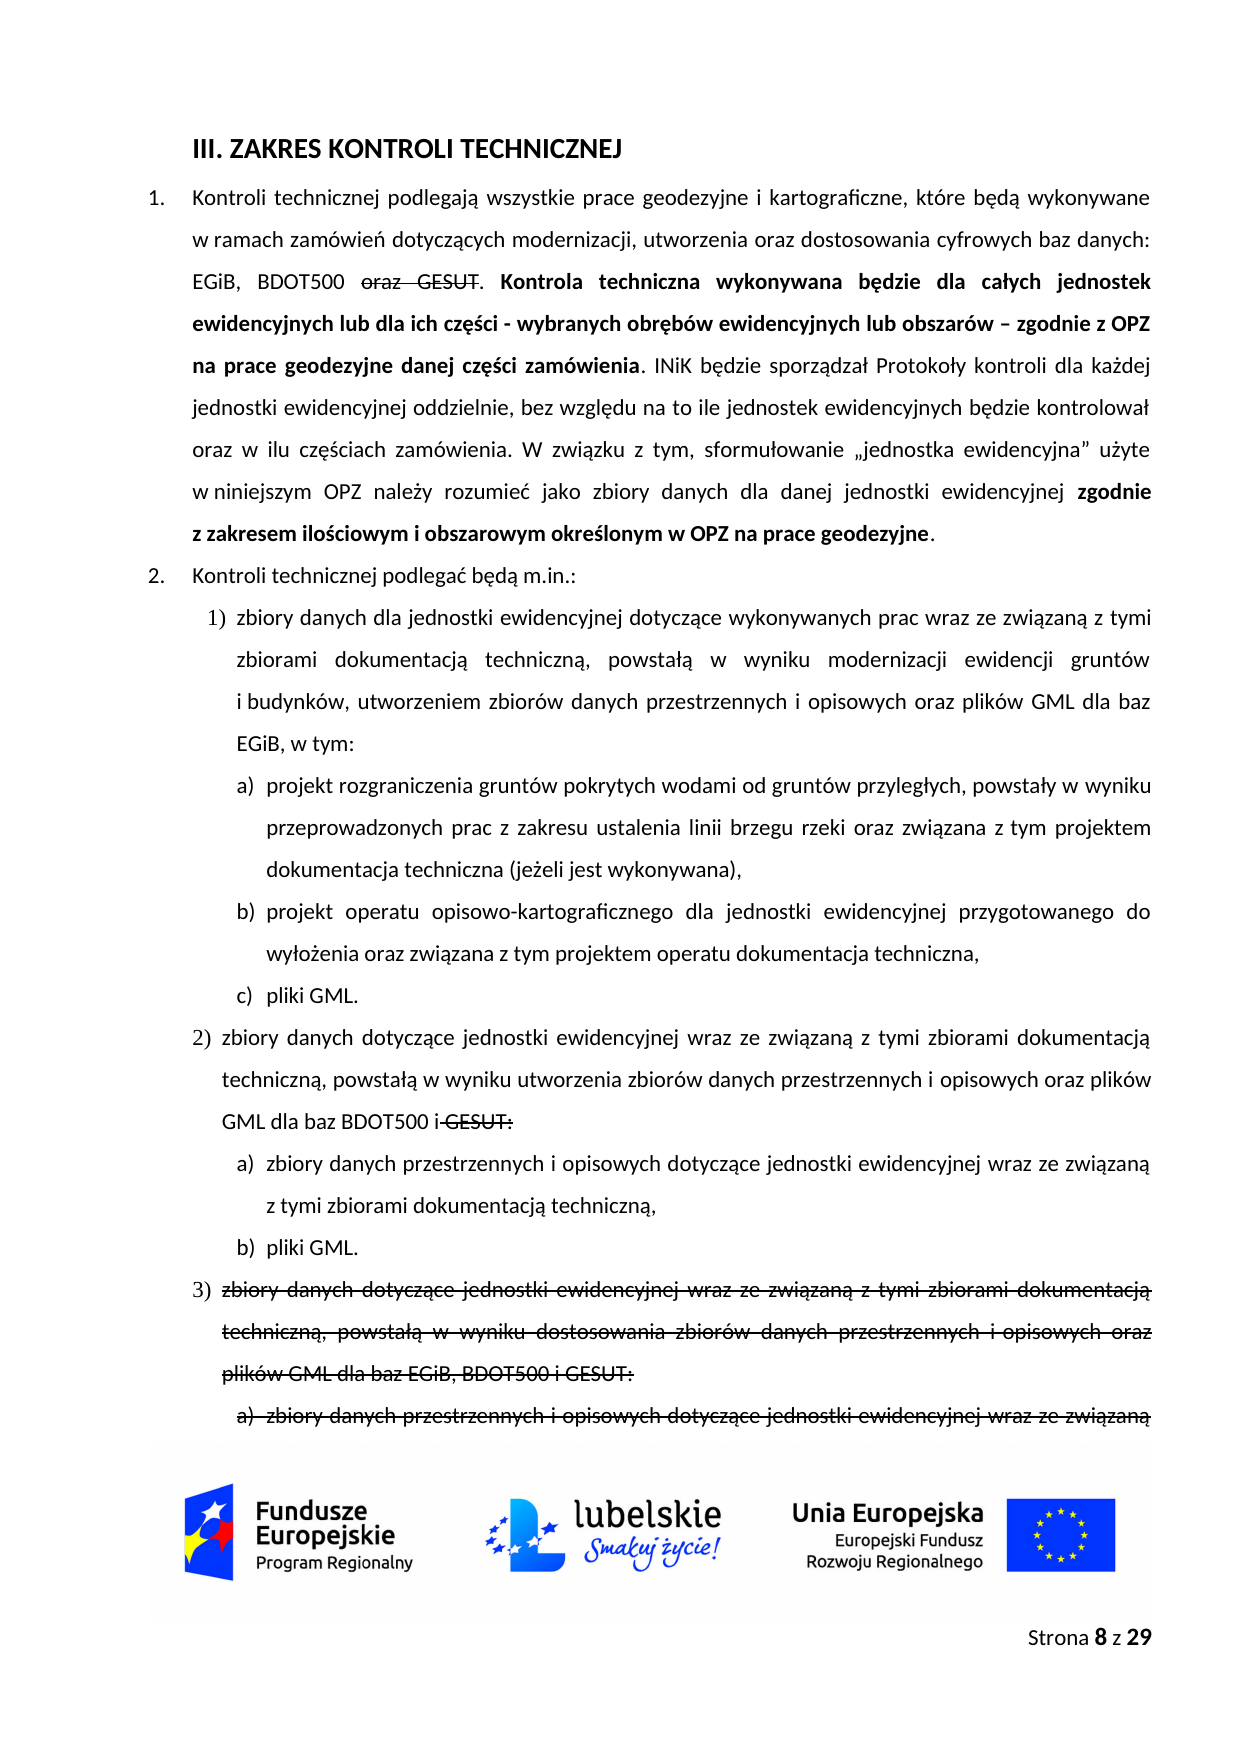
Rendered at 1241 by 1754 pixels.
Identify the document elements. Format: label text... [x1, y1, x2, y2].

text III. ZAKRES KONTROLI TECHNICZNEJ [192, 130, 1152, 166]
list zbiory danych dotyczące jednostki ewidencyjnej wraz ze związaną z tymi zbiorami dokumentacją techniczną, powstałą w wyniku dostosowania zbiorów danych przestrzennych i opisowych oraz plików GML dla baz EGiB, BDOT500 i GESUT: [192, 1275, 1152, 1387]
list zbiory danych przestrzennych i opisowych dotyczące jednostki ewidencyjnej wraz ze związaną z tymi zbiorami dokumentacją techniczną, [236, 1401, 1152, 1429]
list pliki GML. [236, 981, 1152, 1009]
list zbiory danych przestrzennych i opisowych dotyczące jednostki ewidencyjnej wraz ze związaną z tymi zbiorami dokumentacją techniczną, [236, 1149, 1152, 1219]
list projekt rozgraniczenia gruntów pokrytych wodami od gruntów przyległych, powstały w wyniku przeprowadzonych prac z zakresu ustalenia linii brzegu rzeki oraz związana z tym projektem dokumentacja techniczna (jeżeli jest wykonywana), [236, 771, 1152, 883]
list pliki GML. [236, 1233, 1152, 1261]
list Kontroli technicznej podlegać będą m.in.: [148, 561, 1152, 589]
picture [148, 1443, 1152, 1622]
list zbiory danych dla jednostki ewidencyjnej dotyczące wykonywanych prac wraz ze związaną z tymi zbiorami dokumentacją techniczną, powstałą w wyniku modernizacji ewidencji gruntów i budynków, utworzeniem zbiorów danych przestrzennych i opisowych oraz plików GML dla baz EGiB, w tym: [207, 603, 1152, 757]
list Kontroli technicznej podlegają wszystkie prace geodezyjne i kartograficzne, które będą wykonywane w ramach zamówień dotyczących modernizacji, utworzenia oraz dostosowania cyfrowych baz danych: EGiB, BDOT500 oraz GESUT. Kontrola techniczna wykonywana będzie dla całych jednostek ewidencyjnych lub dla ich części - wybranych obrębów ewidencyjnych lub obszarów – zgodnie z OPZ na prace geodezyjne danej części zamówienia. INiK będzie sporządzał Protokoły kontroli dla każdej jednostki ewidencyjnej oddzielnie, bez względu na to ile jednostek ewidencyjnych będzie kontrolował oraz w ilu częściach zamówienia. W związku z tym, sformułowanie „jednostka ewidencyjna” użyte w niniejszym OPZ należy rozumieć jako zbiory danych dla danej jednostki ewidencyjnej zgodnie z zakresem ilościowym i obszarowym określonym w OPZ na prace geodezyjne. [148, 183, 1152, 547]
list zbiory danych dotyczące jednostki ewidencyjnej wraz ze związaną z tymi zbiorami dokumentacją techniczną, powstałą w wyniku utworzenia zbiorów danych przestrzennych i opisowych oraz plików GML dla baz BDOT500 i GESUT: [192, 1023, 1152, 1135]
list projekt operatu opisowo-kartograficznego dla jednostki ewidencyjnej przygotowanego do wyłożenia oraz związana z tym projektem operatu dokumentacja techniczna, [236, 897, 1152, 967]
